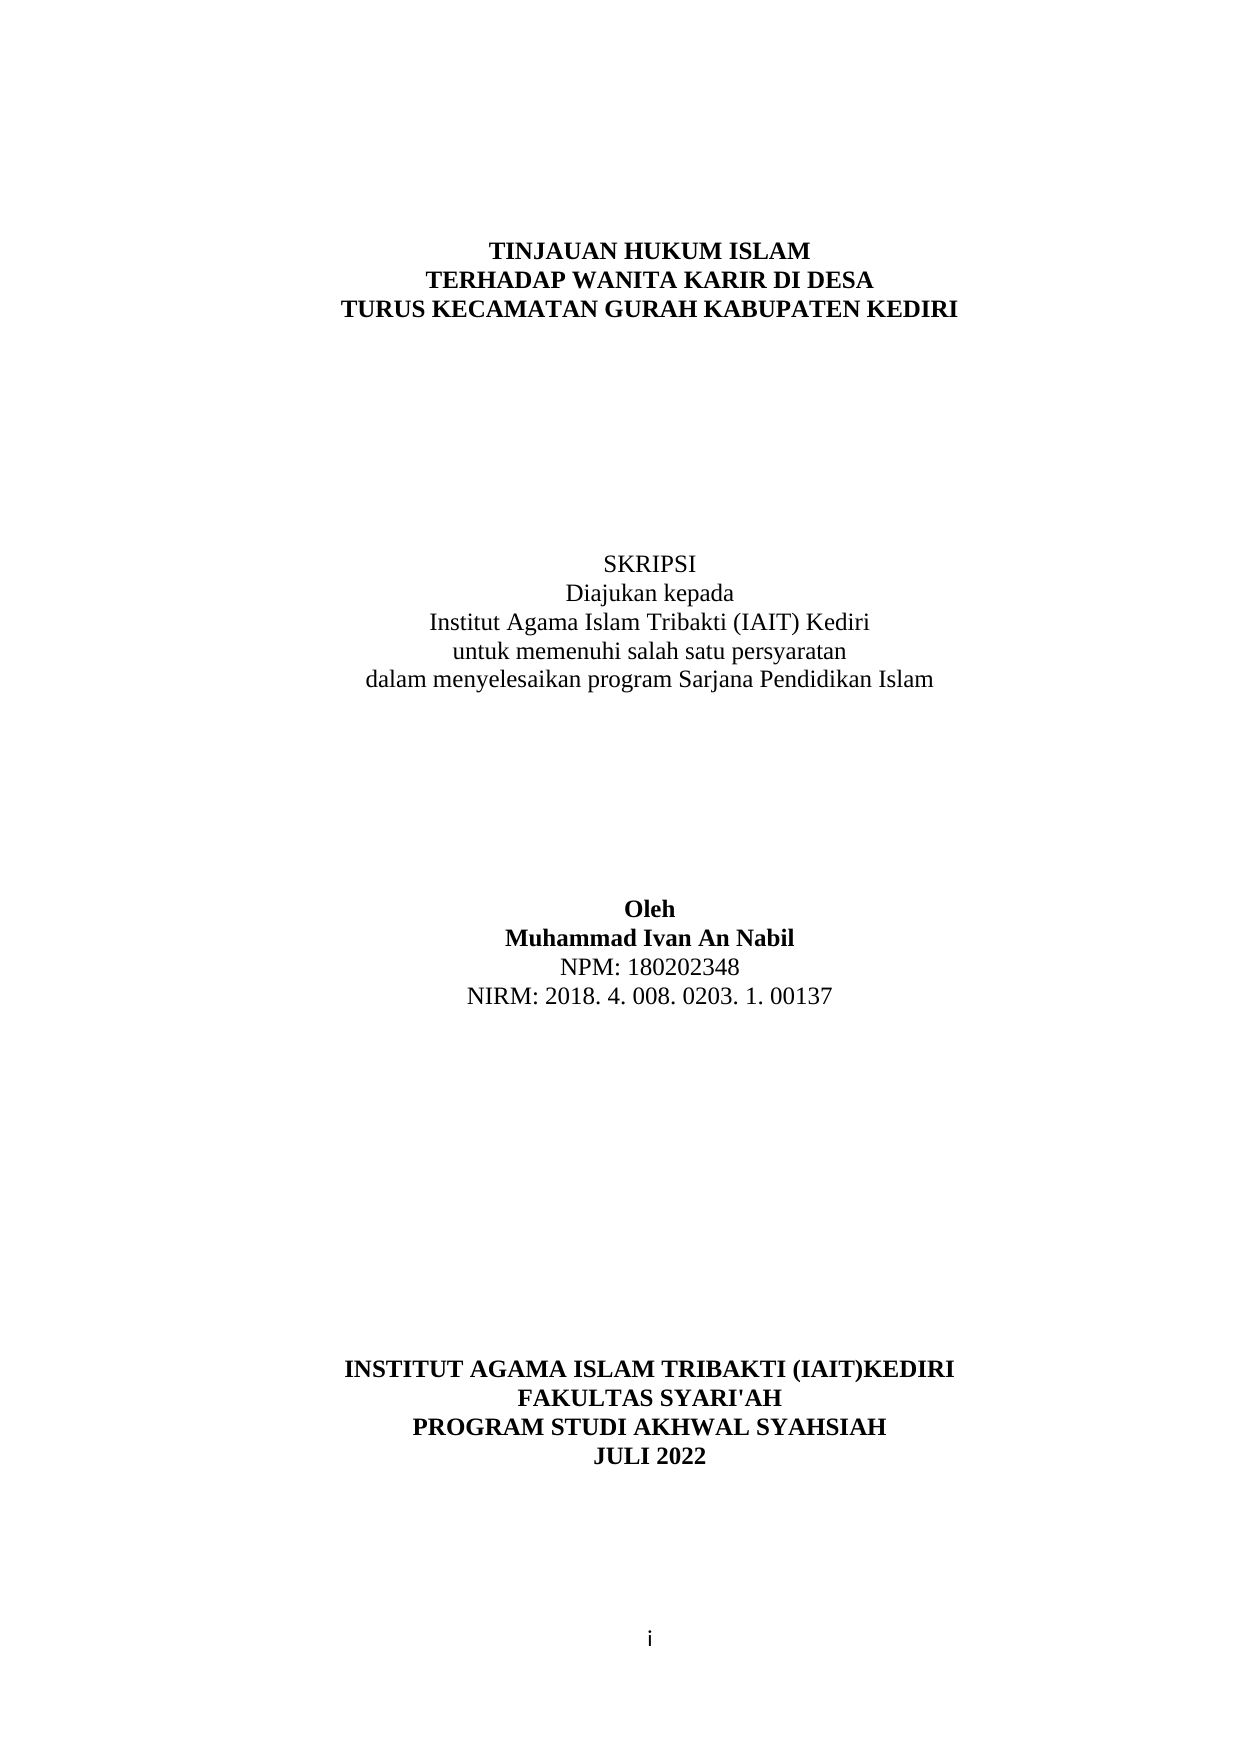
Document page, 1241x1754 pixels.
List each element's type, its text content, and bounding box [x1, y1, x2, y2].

text INSTITUT AGAMA ISLAM TRIBAKTI (IAIT)KEDIRI [236, 1354, 1063, 1383]
text Institut Agama Islam Tribakti (IAIT) Kediri [236, 607, 1063, 636]
text Oleh [236, 894, 1063, 923]
text dalam menyelesaikan program Sarjana Pendidikan Islam [236, 664, 1063, 693]
text TERHADAP WANITA KARIR DI DESA [236, 265, 1063, 294]
text TINJAUAN HUKUM ISLAM [236, 236, 1063, 265]
text NIRM: 2018. 4. 008. 0203. 1. 00137 [236, 981, 1063, 1009]
text untuk memenuhi salah satu persyaratan [236, 636, 1063, 664]
text Diajukan kepada [236, 578, 1063, 607]
text PROGRAM STUDI AKHWAL SYAHSIAH [236, 1412, 1063, 1441]
text FAKULTAS SYARI'AH [236, 1383, 1063, 1412]
text NPM: 180202348 [236, 952, 1063, 981]
text JULI 2022 [236, 1441, 1063, 1469]
text SKRIPSI [236, 549, 1063, 578]
text Muhammad Ivan An Nabil [236, 923, 1063, 952]
text TURUS KECAMATAN GURAH KABUPATEN KEDIRI [236, 294, 1063, 322]
